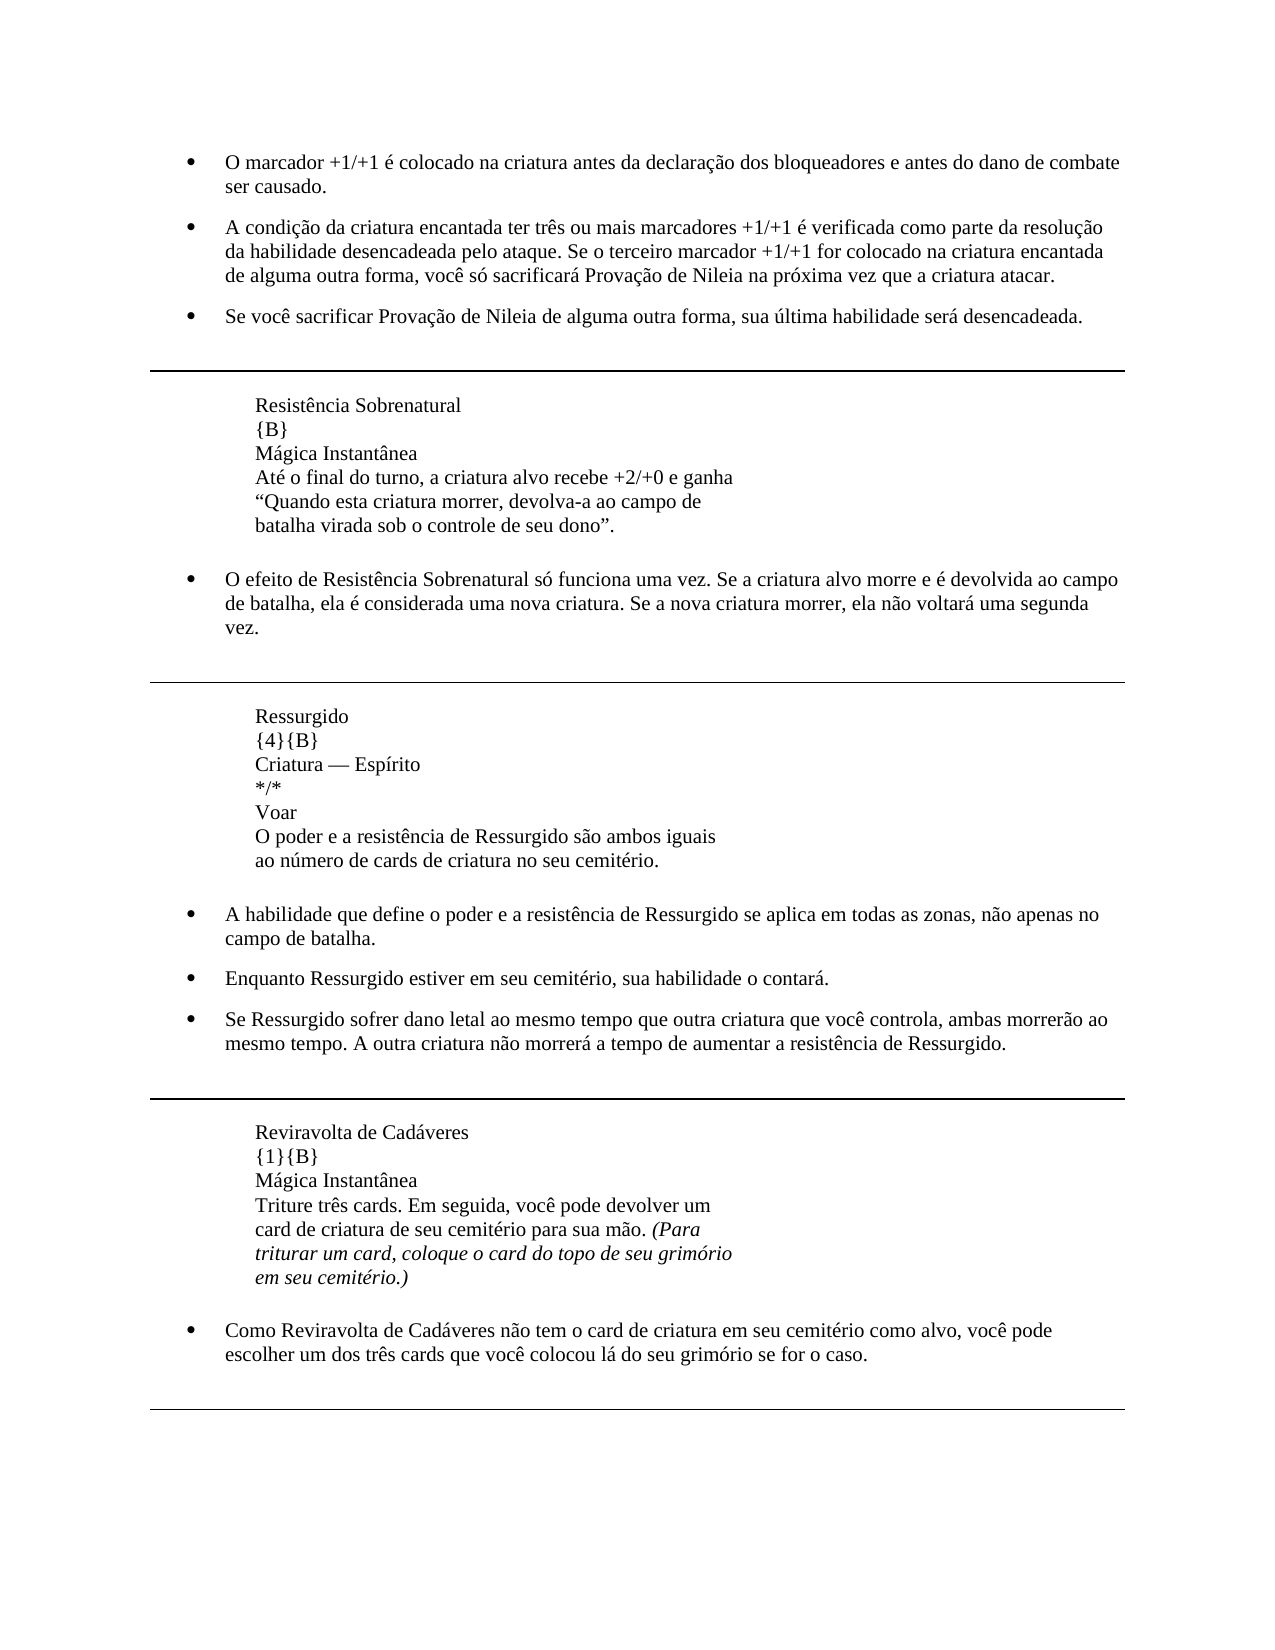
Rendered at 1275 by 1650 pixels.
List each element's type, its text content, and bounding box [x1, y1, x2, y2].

list Enquanto Ressurgido estiver em seu cemitério, sua habilidade o contará. [187, 966, 1125, 990]
list A habilidade que define o poder e a resistência de Ressurgido se aplica em todas as zonas, não apenas no campo de batalha. [187, 901, 1125, 949]
list Como Reviravolta de Cadáveres não tem o card de criatura em seu cemitério como alvo, você pode escolher um dos três cards que você colocou lá do seu grimório se for o caso. [187, 1318, 1125, 1366]
list Se Ressurgido sofrer dano letal ao mesmo tempo que outra criatura que você controla, ambas morrerão ao mesmo tempo. A outra criatura não morrerá a tempo de aumentar a resistência de Ressurgido. [187, 1007, 1125, 1055]
text Reviravolta de Cadáveres {1}{B} Mágica Instantânea Triture três cards. Em seguida, você pode devolver um card de criatura de seu cemitério para sua mão. (Para triturar um card, coloque o card do topo de seu grimório em seu cemitério.) [255, 1120, 735, 1289]
list O marcador +1/+1 é colocado na criatura antes da declaração dos bloqueadores e antes do dano de combate ser causado. [187, 150, 1125, 198]
text Ressurgido {4}{B} Criatura — Espírito */* Voar O poder e a resistência de Ressurgido são ambos iguais ao número de cards de criatura no seu cemitério. [255, 704, 735, 872]
list A condição da criatura encantada ter três ou mais marcadores +1/+1 é verificada como parte da resolução da habilidade desencadeada pelo ataque. Se o terceiro marcador +1/+1 for colocado na criatura encantada de alguma outra forma, você só sacrificará Provação de Nileia na próxima vez que a criatura atacar. [187, 215, 1125, 287]
list O efeito de Resistência Sobrenatural só funciona uma vez. Se a criatura alvo morre e é devolvida ao campo de batalha, ela é considerada uma nova criatura. Se a nova criatura morrer, ela não voltará uma segunda vez. [187, 566, 1125, 639]
text Resistência Sobrenatural {B} Mágica Instantânea Até o final do turno, a criatura alvo recebe +2/+0 e ganha “Quando esta criatura morrer, devolva-a ao campo de batalha virada sob o controle de seu dono”. [255, 393, 735, 537]
list Se você sacrificar Provação de Nileia de alguma outra forma, sua última habilidade será desencadeada. [187, 304, 1125, 328]
